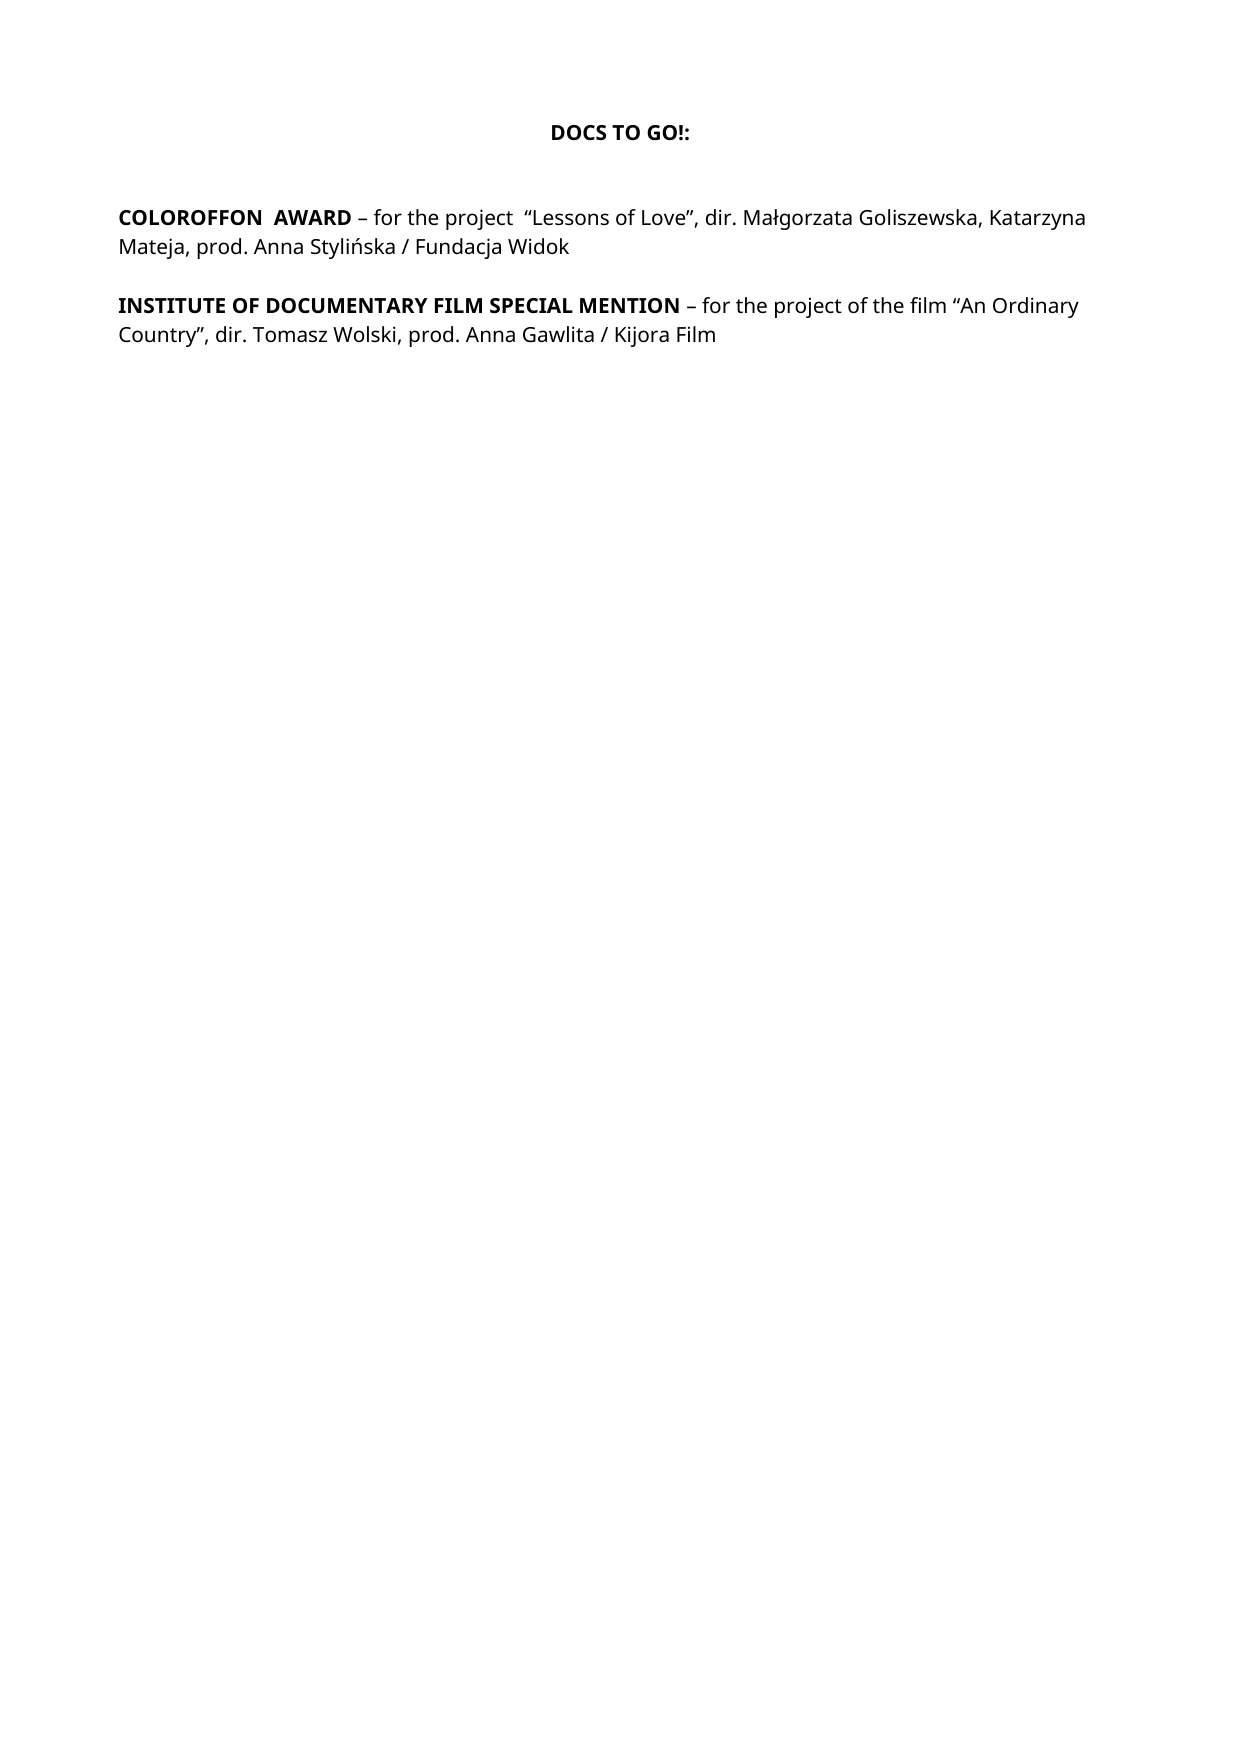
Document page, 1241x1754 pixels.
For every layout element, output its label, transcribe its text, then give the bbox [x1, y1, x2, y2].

text INSTITUTE OF DOCUMENTARY FILM SPECIAL MENTION – for the project of the film “An Ordinary Country”, dir. Tomasz Wolski, prod. Anna Gawlita / Kijora Film [118, 292, 1122, 348]
text DOCS TO GO!: [118, 118, 1122, 147]
text COLOROFFON AWARD – for the project “Lessons of Love”, dir. Małgorzata Goliszewska, Katarzyna Mateja, prod. Anna Stylińska / Fundacja Widok [118, 203, 1122, 260]
